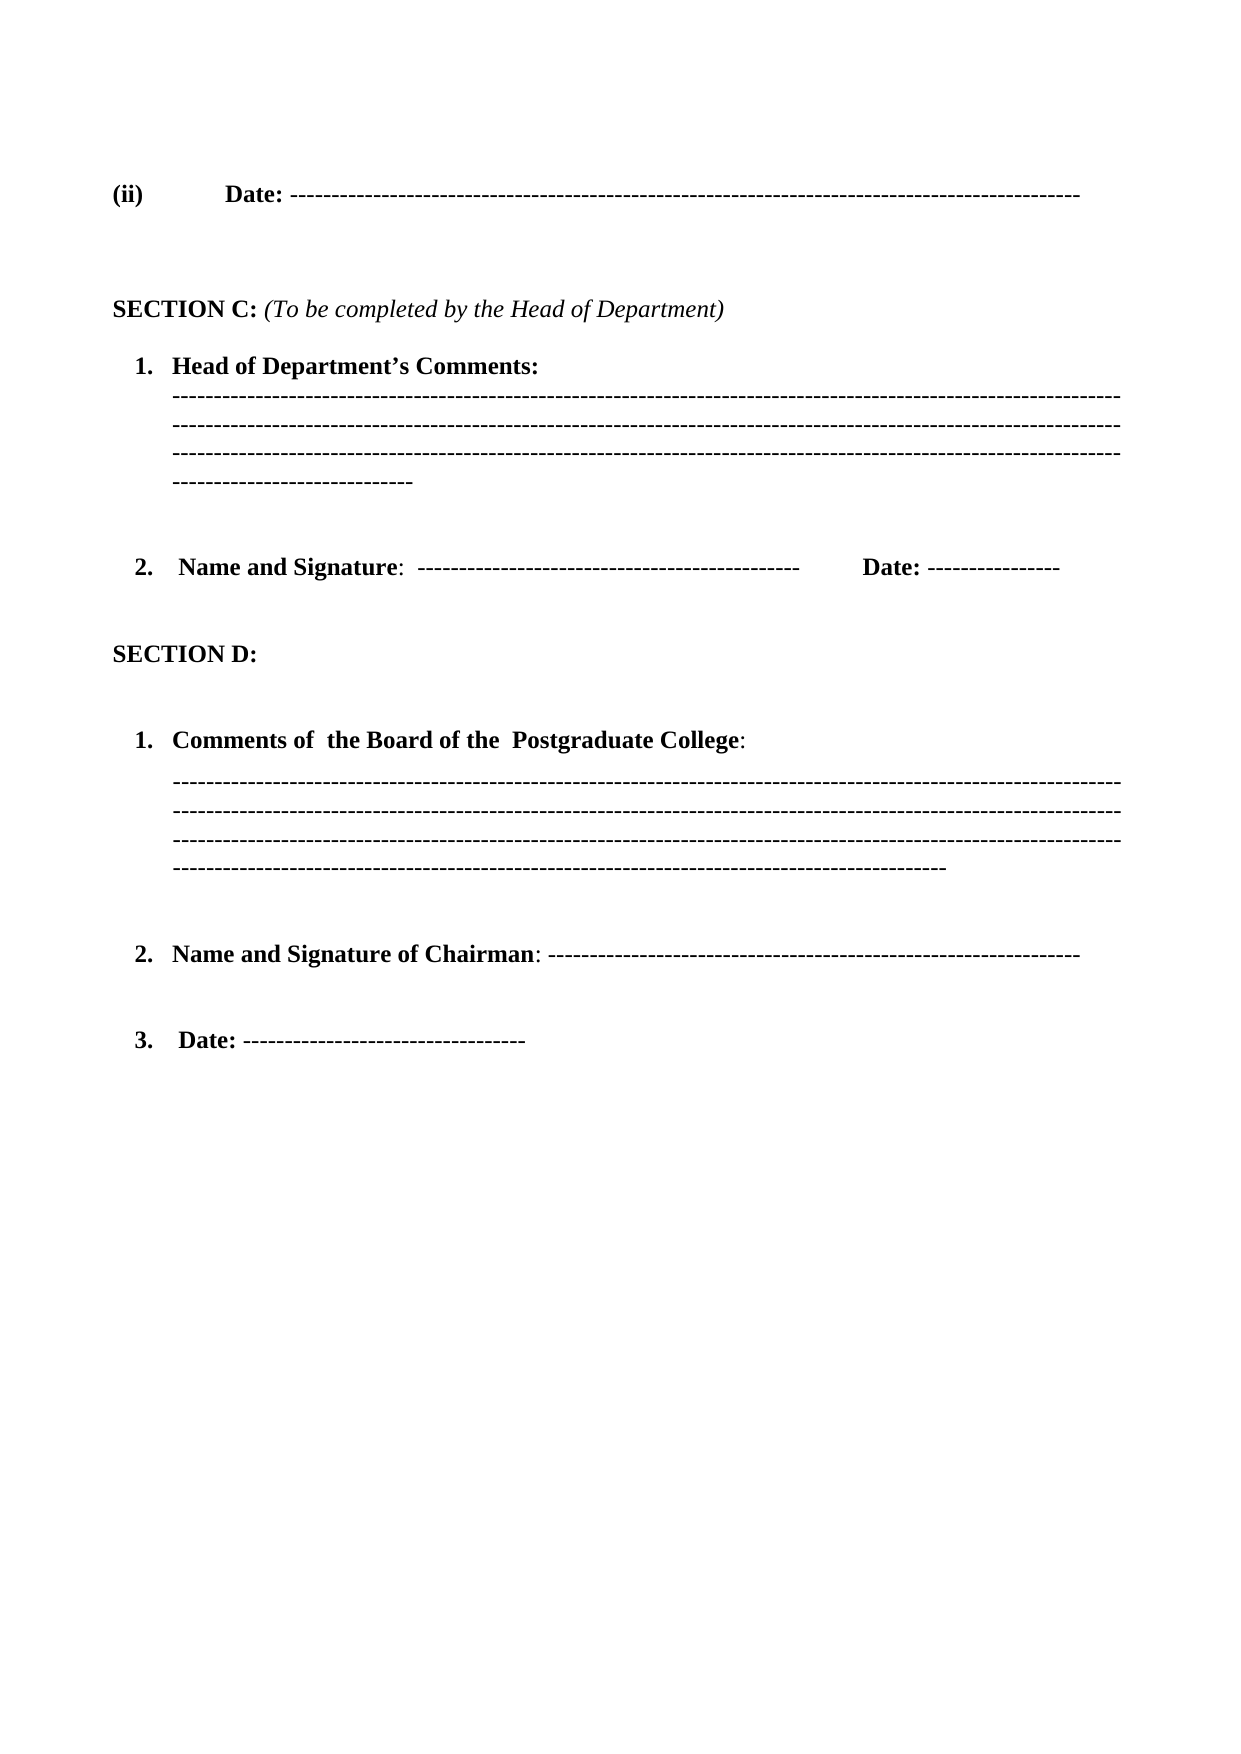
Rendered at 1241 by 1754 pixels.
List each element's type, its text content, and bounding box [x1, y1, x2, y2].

list Head of Department’s Comments: ----------------------------------------------------------------------------------------------------------------------------------------------------------------------------------------------------------------------------------------------------------------------------------------------------------------------------------------------------------------------------------- [134, 351, 1128, 495]
list Comments of the Board of the Postgraduate College: [134, 725, 1128, 754]
list Date: ---------------------------------- [134, 1025, 1128, 1054]
text --------------------------------------------------------------------------------------------------------------------------------------------------------------------------------------------------------------------------------------------------------------------------------------------------------------------------------------------------------------------------------------------------------------------------------------------------- [172, 766, 1128, 881]
text SECTION D: [112, 639, 1128, 667]
list Name and Signature of Chairman: ---------------------------------------------------------------- [134, 939, 1128, 967]
list Date: ----------------------------------------------------------------------------------------------- [112, 179, 1128, 207]
list Name and Signature: ---------------------------------------------- Date: ---------------- [134, 552, 1128, 581]
text SECTION C: (To be completed by the Head of Department) [112, 294, 1128, 322]
